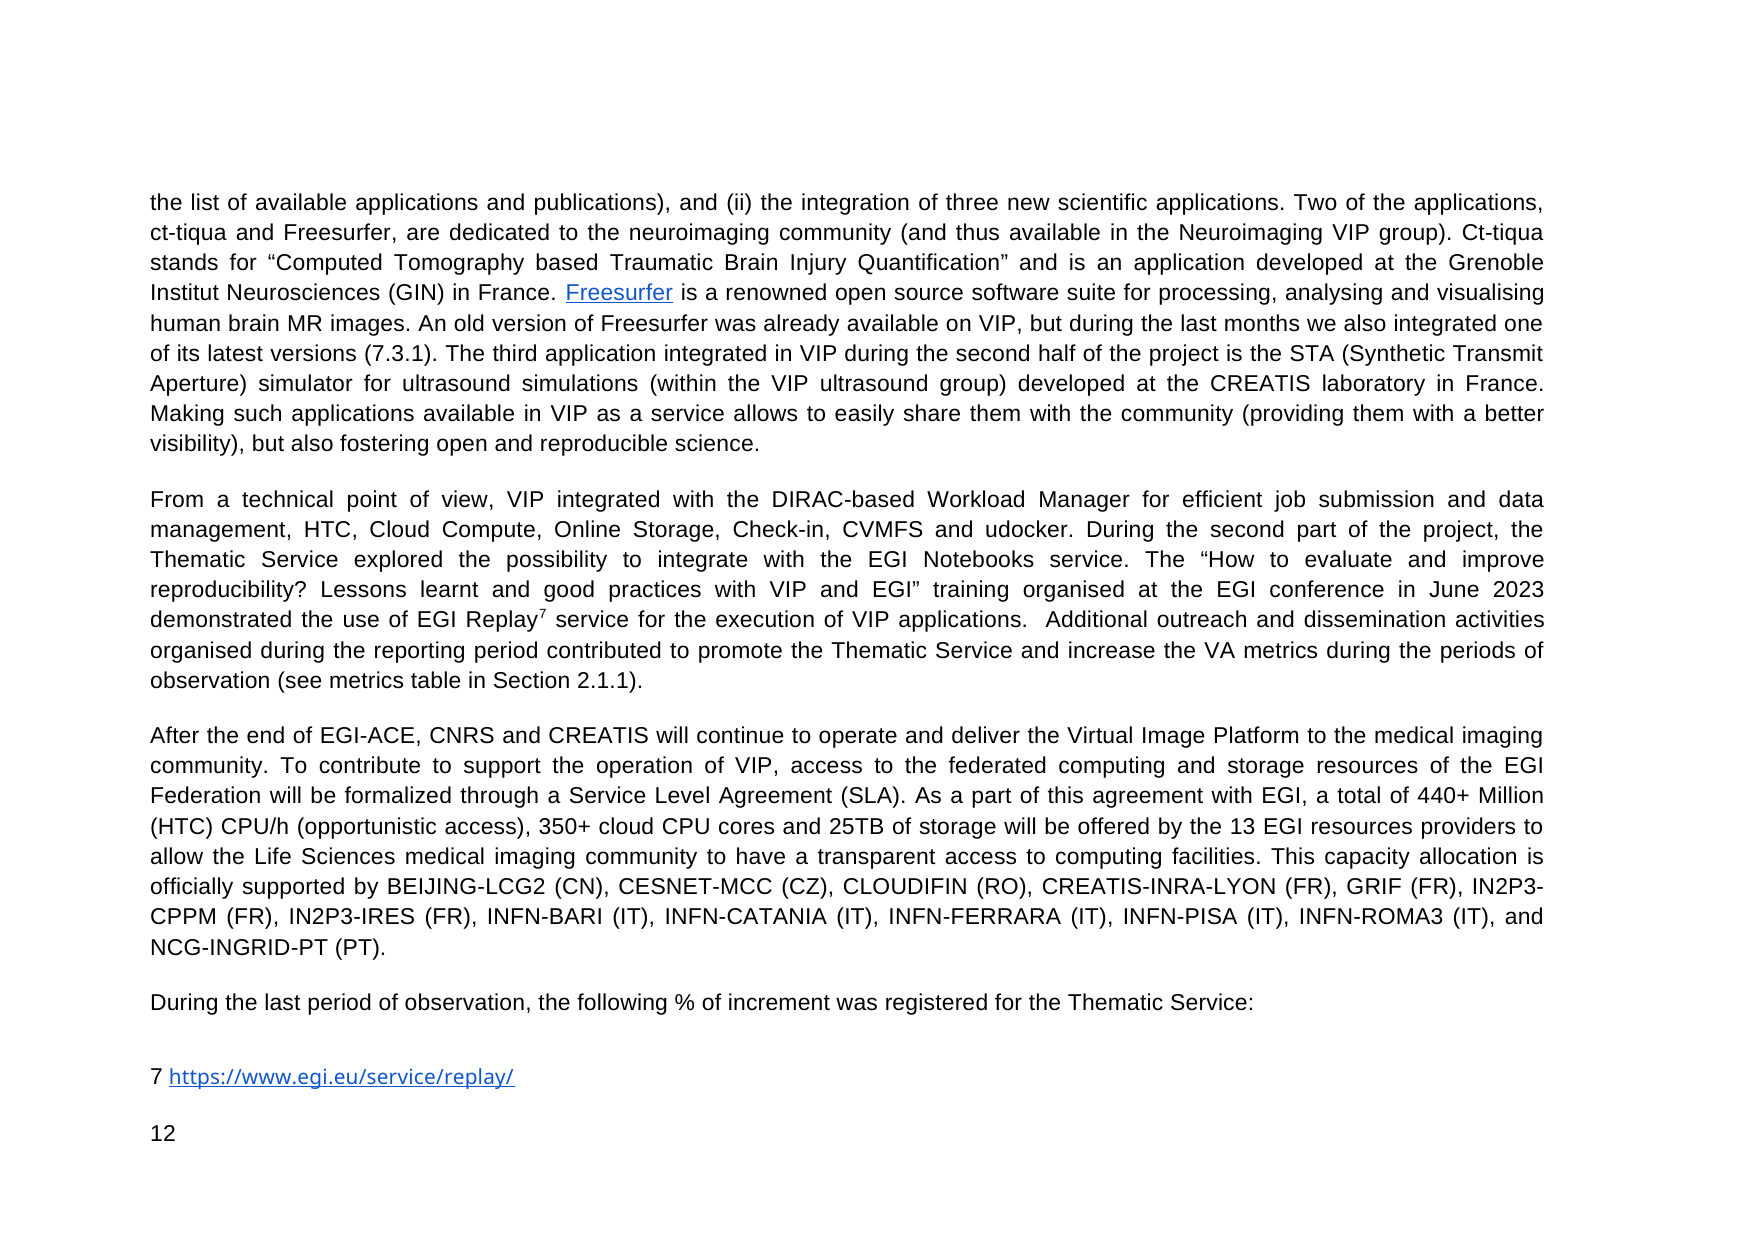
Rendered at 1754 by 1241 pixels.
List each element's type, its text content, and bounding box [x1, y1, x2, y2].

text After the end of EGI-ACE, CNRS and CREATIS will continue to operate and deliver the Virtual Image Platform to the medical imaging community. To contribute to support the operation of VIP, access to the federated computing and storage resources of the EGI Federation will be formalized through a Service Level Agreement (SLA). As a part of this agreement with EGI, a total of 440+ Million (HTC) CPU/h (opportunistic access), 350+ cloud CPU cores and 25TB of storage will be offered by the 13 EGI resources providers to allow the Life Sciences medical imaging community to have a transparent access to computing facilities. This capacity allocation is officially supported by BEIJING-LCG2 (CN), CESNET-MCC (CZ), CLOUDIFIN (RO), CREATIS-INRA-LYON (FR), GRIF (FR), IN2P3-CPPM (FR), IN2P3-IRES (FR), INFN-BARI (IT), INFN-CATANIA (IT), INFN-FERRARA (IT), INFN-PISA (IT), INFN-ROMA3 (IT), and NCG-INGRID-PT (PT). [150, 722, 1547, 960]
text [150, 189, 1547, 457]
text From a technical point of view, VIP integrated with the DIRAC-based Workload Manager for efficient job submission and data management, HTC, Cloud Compute, Online Storage, Check-in, CVMFS and udocker. During the second part of the project, the Thematic Service explored the possibility to integrate with the EGI Notebooks service. The “How to evaluate and improve reproducibility? Lessons learnt and good practices with VIP and EGI” training organised at the EGI conference in June 2023 demonstrated the use of EGI Replay service for the execution of VIP applications. Additional outreach and dissemination activities organised during the reporting period contributed to promote the Thematic Service and increase the VA metrics during the periods of observation (see metrics table in Section 2.1.1). [150, 486, 1547, 693]
text During the last period of observation, the following % of increment was registered for the Thematic Service: [150, 989, 1547, 1015]
